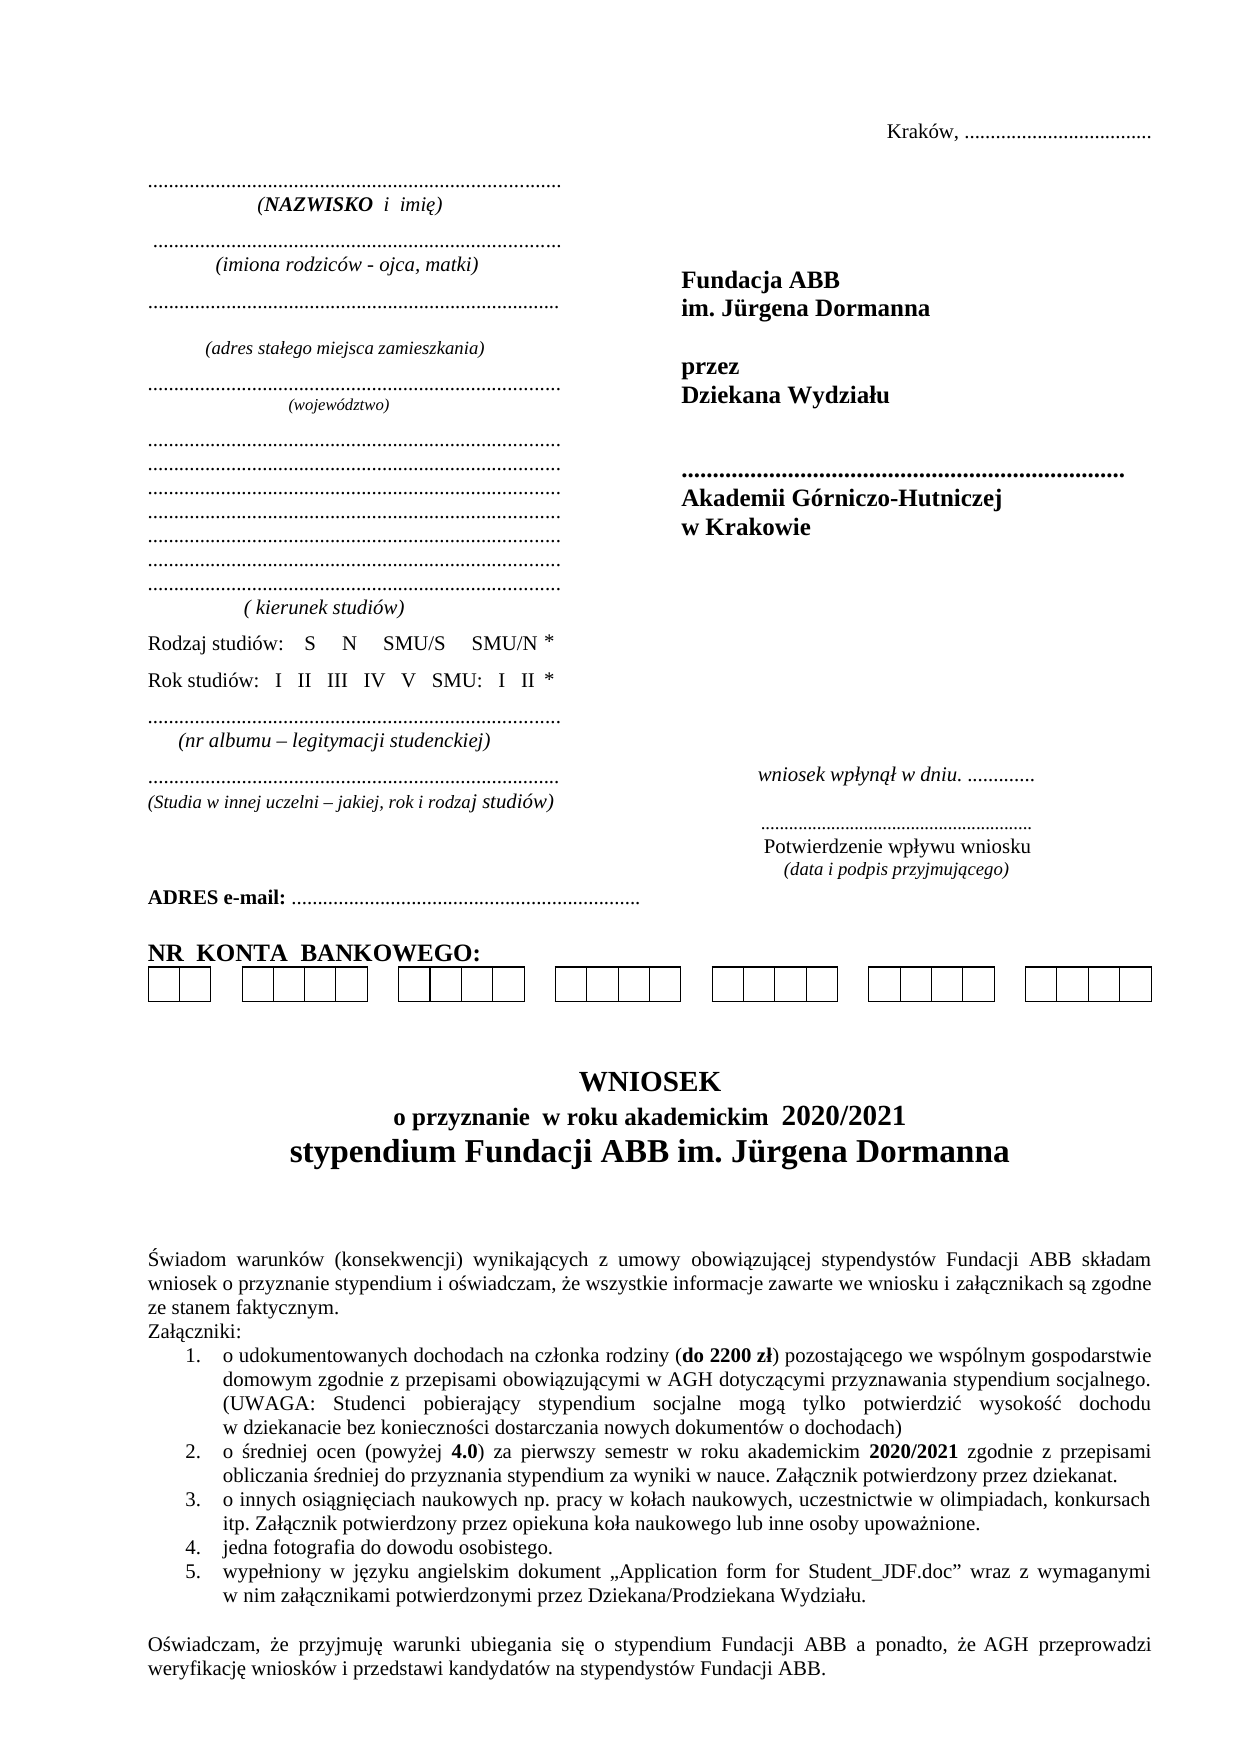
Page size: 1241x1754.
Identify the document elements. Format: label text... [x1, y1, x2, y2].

table_header [149, 968, 179, 1001]
text (województwo) [148, 395, 502, 414]
table_header [462, 968, 492, 1001]
table_header [305, 968, 335, 1001]
text Kraków, .................................... [148, 119, 1152, 143]
table_header [869, 968, 900, 1001]
text Świadom warunków (konsekwencji) wynikających z umowy obowiązującej stypendystów Fundacji ABB składam wniosek o przyznanie stypendium i oświadczam, że wszystkie informacje zawarte we wniosku i załącznikach są zgodne ze stanem faktycznym. [148, 1247, 1152, 1319]
text stypendium Fundacji ABB im. Jürgena Dormanna [148, 1131, 1152, 1170]
text Rok studiów: I II III IV V SMU: I II [148, 668, 540, 692]
table_header [807, 968, 837, 1001]
table_header [619, 968, 649, 1001]
text ( kierunek studiów) [148, 595, 502, 619]
table_header [744, 968, 774, 1001]
text (imiona rodziców - ojca, matki) [148, 252, 502, 276]
table_header [932, 968, 962, 1001]
text o przyznanie w roku akademickim 2020/2021 [148, 1098, 1152, 1131]
list o średniej ocen (powyżej 4.0) za pierwszy semestr w roku akademickim 2020/2021 zgodnie z przepisami obliczania średniej do przyznania stypendium za wyniki w nauce. Załącznik potwierdzony przez dziekanat. [185, 1439, 1152, 1487]
table_header [838, 966, 868, 1001]
text ADRES e-mail: ................................................................... [148, 885, 1152, 909]
table_header [963, 968, 994, 1001]
table_header [775, 968, 806, 1001]
table_header [274, 968, 304, 1001]
text Rodzaj studiów: S N SMU/S SMU/N [148, 631, 540, 655]
text (Studia w innej uczelni – jakiej, rok i rodzaj studiów) [148, 788, 561, 813]
text Załączniki: [148, 1319, 1152, 1343]
table_header [587, 968, 618, 1001]
list o udokumentowanych dochodach na członka rodziny (do 2200 zł) pozostającego we wspólnym gospodarstwie domowym zgodnie z przepisami obowiązującymi w AGH dotyczącymi przyznawania stypendium socjalnego. (UWAGA: Studenci pobierający stypendium socjalne mogą tylko potwierdzić wysokość dochodu w dziekanacie bez konieczności dostarczania nowych dokumentów o dochodach) [185, 1343, 1152, 1439]
table_header [336, 968, 367, 1001]
list jedna fotografia do dowodu osobistego. [185, 1535, 1152, 1559]
table_header [901, 968, 931, 1001]
text ............................................................................... [148, 764, 561, 788]
table_header [243, 968, 273, 1001]
table_header [556, 968, 586, 1001]
table_header [1120, 968, 1151, 1001]
table_header [431, 968, 461, 1001]
table_header [1057, 968, 1088, 1001]
text (nr albumu – legitymacji studenckiej) [148, 728, 502, 752]
list wypełniony w języku angielskim dokument „Application form for Student_JDF.doc” wraz z wymaganymi w nim załącznikami potwierdzonymi przez Dziekana/Prodziekana Wydziału. [185, 1559, 1152, 1607]
text (adres stałego miejsca zamieszkania) [148, 337, 502, 358]
table_header [493, 968, 524, 1001]
table_header [713, 968, 743, 1001]
text ... [148, 228, 561, 252]
table_header [399, 968, 429, 1001]
table_header [995, 966, 1025, 1001]
table_header [650, 968, 680, 1001]
text (nazwiskO i imię) [148, 192, 502, 216]
table_header [180, 968, 210, 1001]
table_header [1026, 968, 1056, 1001]
text Oświadczam, że przyjmuję warunki ubiegania się o stypendium Fundacji ABB a ponadto, że AGH przeprowadzi weryfikację wniosków i przedstawi kandydatów na stypendystów Fundacji ABB. [148, 1632, 1152, 1680]
table_header [1089, 968, 1119, 1001]
table_header [211, 966, 242, 1001]
table_header [681, 966, 712, 1001]
list o innych osiągnięciach naukowych np. pracy w kołach naukowych, uczestnictwie w olimpiadach, konkursach itp. Załącznik potwierdzony przez opiekuna koła naukowego lub inne osoby upoważnione. [185, 1487, 1152, 1535]
text ............................................................................... [148, 289, 561, 337]
subtitle Wniosek [148, 1064, 1152, 1098]
subtitle Nr KONTA BANKOWEGO: [148, 938, 1152, 966]
table_header [368, 966, 398, 1001]
table_header [525, 966, 555, 1001]
text ....... [148, 168, 1152, 192]
